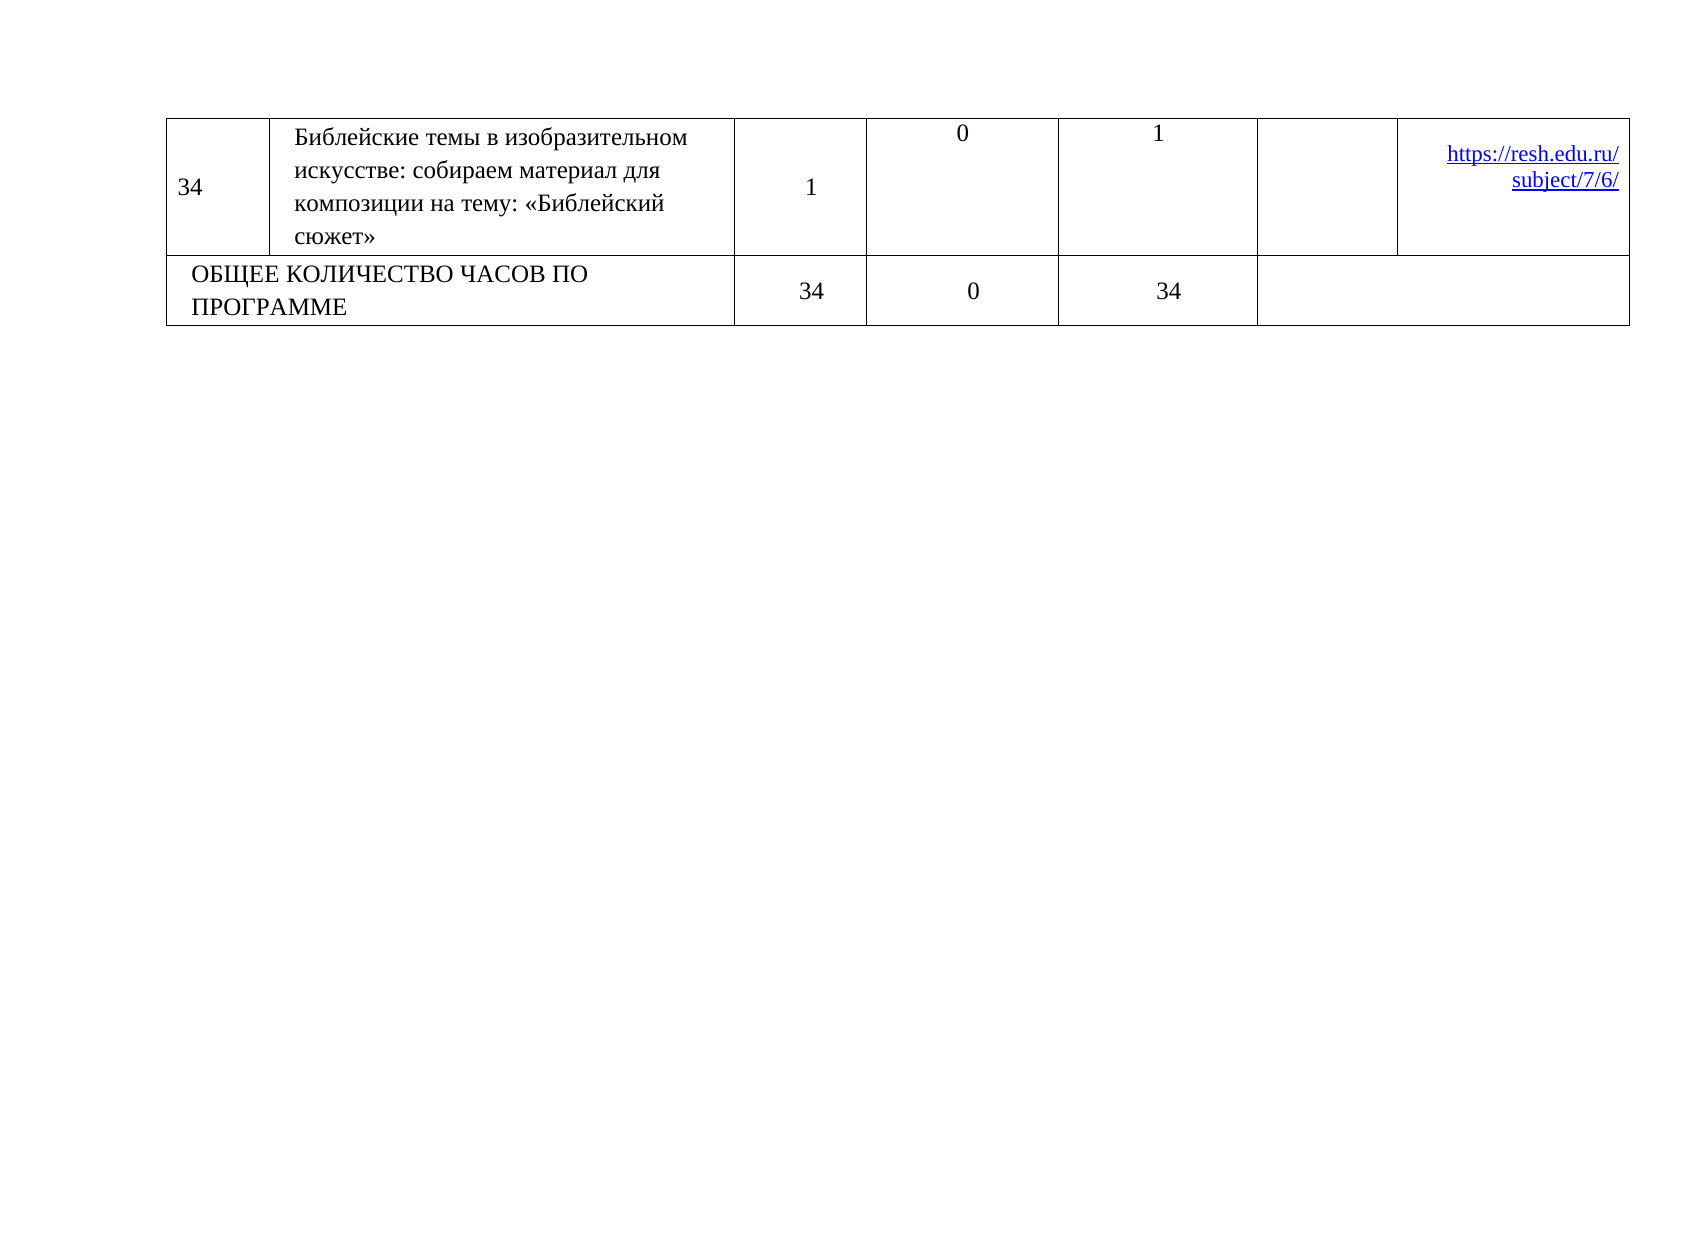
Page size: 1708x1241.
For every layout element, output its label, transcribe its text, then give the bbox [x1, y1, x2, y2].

table_header [1258, 119, 1397, 254]
table_cell 34 [1059, 256, 1257, 325]
table_header 0 [867, 119, 1058, 254]
table_header 34 [167, 119, 269, 254]
table_cell ОБЩЕЕ КОЛИЧЕСТВО ЧАСОВ ПО ПРОГРАММЕ [167, 256, 734, 325]
table_header https://resh.edu.ru/subject/7/6/ [1398, 119, 1629, 254]
table_cell 0 [867, 256, 1058, 325]
table_header 1 [735, 119, 866, 254]
table_header 1 [1059, 119, 1257, 254]
table_cell 34 [735, 256, 866, 325]
table_header Библейские темы в изобразительном искусстве: собираем материал для композиции на тему: «Библейский сюжет» [270, 119, 734, 254]
table_cell [1258, 256, 1629, 325]
